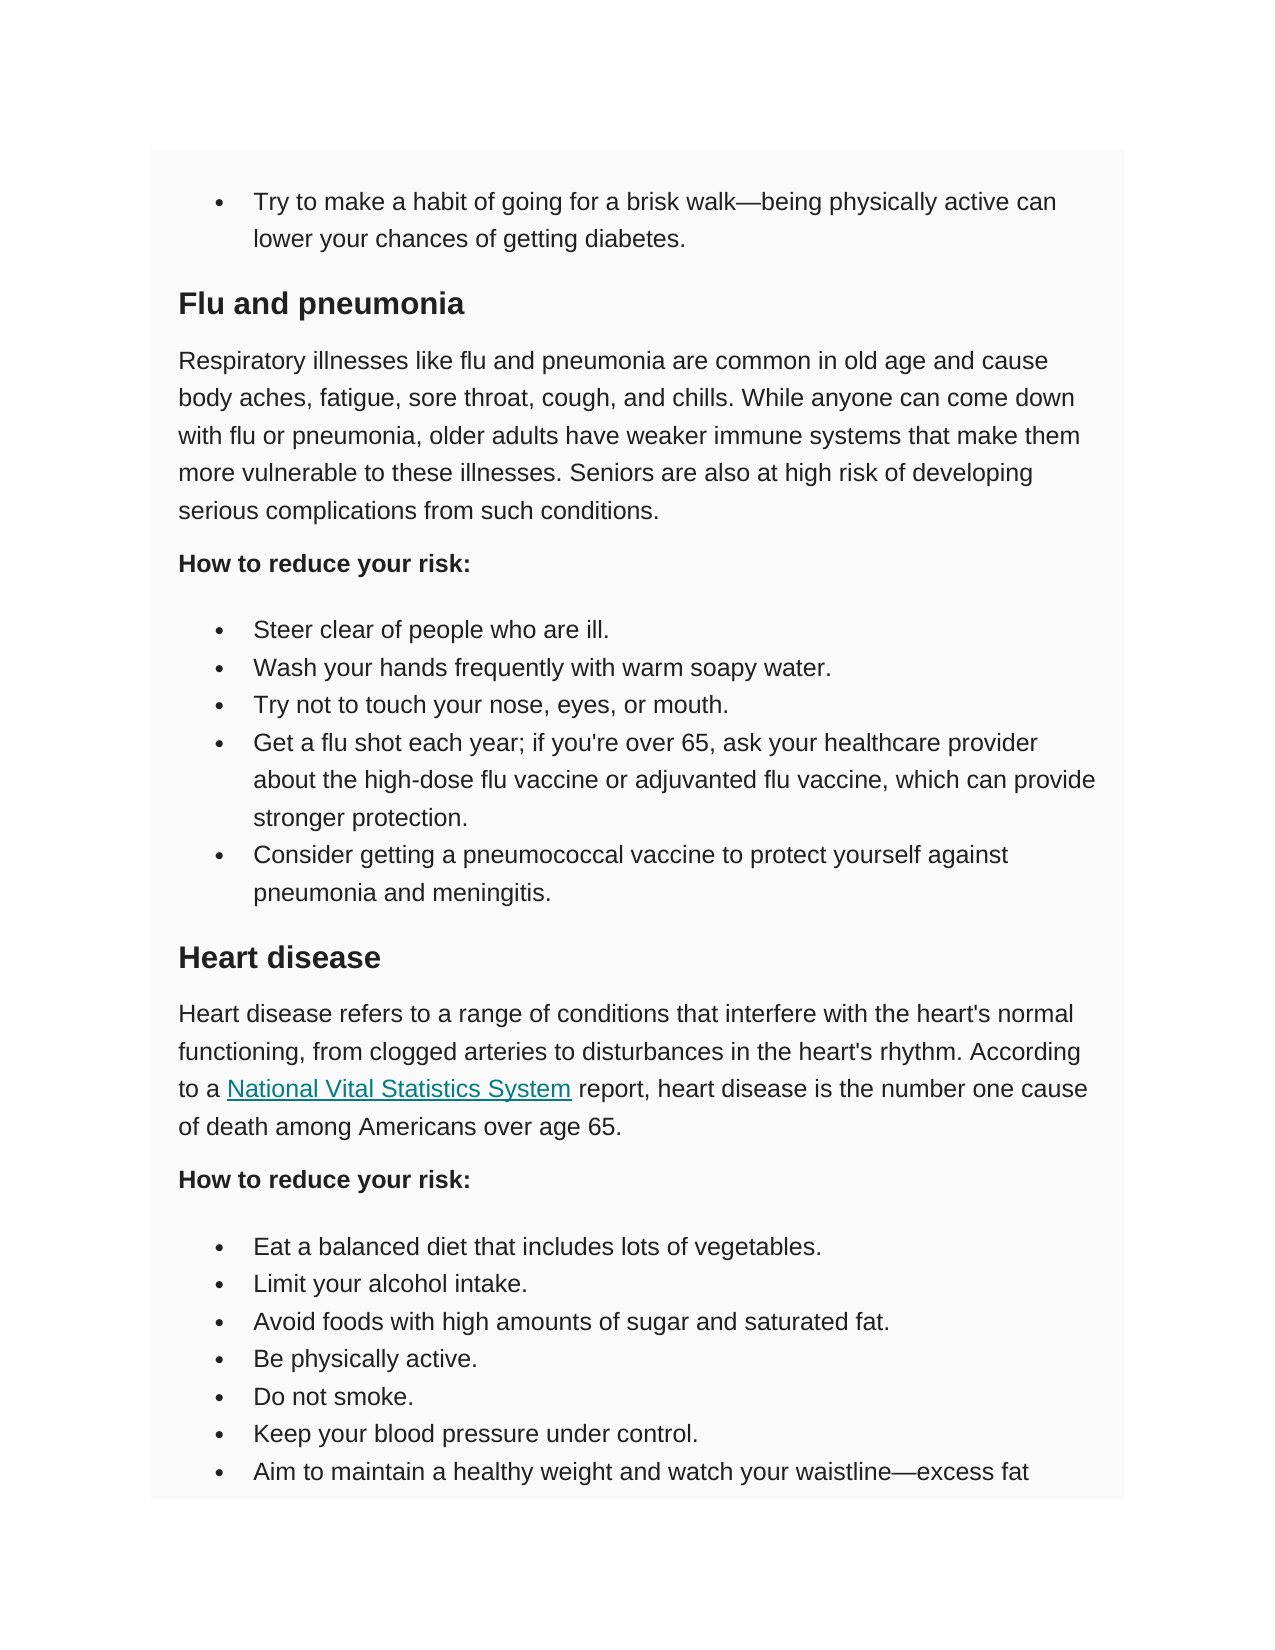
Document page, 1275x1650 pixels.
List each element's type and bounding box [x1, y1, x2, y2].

table_cell [150, 150, 1125, 1499]
